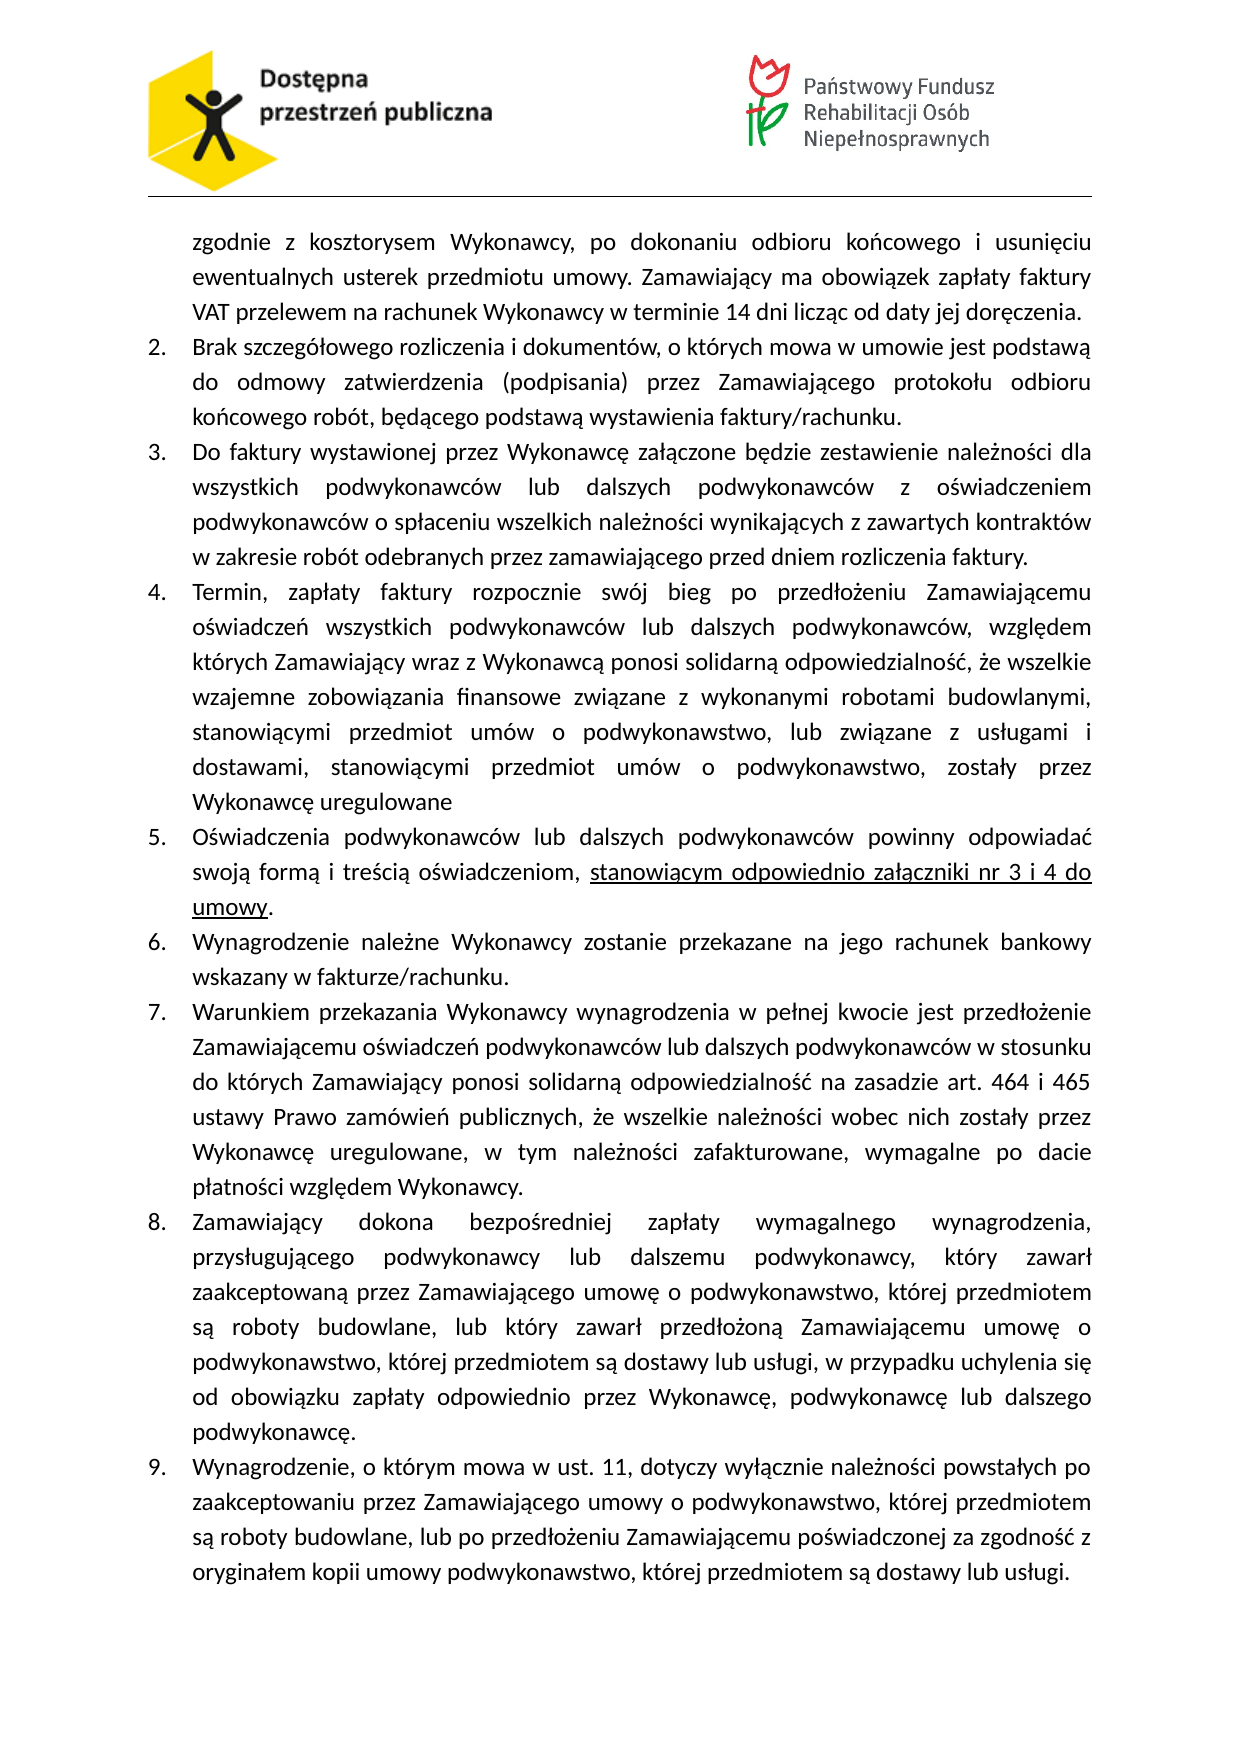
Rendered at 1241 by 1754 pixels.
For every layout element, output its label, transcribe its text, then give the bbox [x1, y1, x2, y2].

list Wynagrodzenie, o którym mowa w ust. 11, dotyczy wyłącznie należności powstałych po zaakceptowaniu przez Zamawiającego umowy o podwykonawstwo, której przedmiotem są roboty budowlane, lub po przedłożeniu Zamawiającemu poświadczonej za zgodność z oryginałem kopii umowy podwykonawstwo, której przedmiotem są dostawy lub usługi. [148, 1451, 1092, 1587]
list Termin, zapłaty faktury rozpocznie swój bieg po przedłożeniu Zamawiającemu oświadczeń wszystkich podwykonawców lub dalszych podwykonawców, względem których Zamawiający wraz z Wykonawcą ponosi solidarną odpowiedzialność, że wszelkie wzajemne zobowiązania finansowe związane z wykonanymi robotami budowlanymi, stanowiącymi przedmiot umów o podwykonawstwo, lub związane z usługami i dostawami, stanowiącymi przedmiot umów o podwykonawstwo, zostały przez Wykonawcę uregulowane [148, 576, 1092, 817]
list Wynagrodzenie należne Wykonawcy zostanie przekazane na jego rachunek bankowy wskazany w fakturze/rachunku. [148, 926, 1092, 992]
list Brak szczegółowego rozliczenia i dokumentów, o których mowa w umowie jest podstawą do odmowy zatwierdzenia (podpisania) przez Zamawiającego protokołu odbioru końcowego robót, będącego podstawą wystawienia faktury/rachunku. [148, 331, 1092, 432]
picture [147, 48, 495, 194]
list Do faktury wystawionej przez Wykonawcę załączone będzie zestawienie należności dla wszystkich podwykonawców lub dalszych podwykonawców z oświadczeniem podwykonawców o spłaceniu wszelkich należności wynikających z zawartych kontraktów w zakresie robót odebranych przez zamawiającego przed dniem rozliczenia faktury. [148, 436, 1092, 572]
list Zamawiający dokona bezpośredniej zapłaty wymagalnego wynagrodzenia, przysługującego podwykonawcy lub dalszemu podwykonawcy, który zawarł zaakceptowaną przez Zamawiającego umowę o podwykonawstwo, której przedmiotem są roboty budowlane, lub który zawarł przedłożoną Zamawiającemu umowę o podwykonawstwo, której przedmiotem są dostawy lub usługi, w przypadku uchylenia się od obowiązku zapłaty odpowiednio przez Wykonawcę, podwykonawcę lub dalszego podwykonawcę. [148, 1206, 1092, 1447]
picture [701, 12, 1038, 194]
list Warunkiem przekazania Wykonawcy wynagrodzenia w pełnej kwocie jest przedłożenie Zamawiającemu oświadczeń podwykonawców lub dalszych podwykonawców w stosunku do których Zamawiający ponosi solidarną odpowiedzialność na zasadzie art. 464 i 465 ustawy Prawo zamówień publicznych, że wszelkie należności wobec nich zostały przez Wykonawcę uregulowane, w tym należności zafakturowane, wymagalne po dacie płatności względem Wykonawcy. [148, 996, 1092, 1202]
list Oświadczenia podwykonawców lub dalszych podwykonawców powinny odpowiadać swoją formą i treścią oświadczeniom, stanowiącym odpowiednio załączniki nr 3 i 4 do umowy. [148, 821, 1092, 922]
